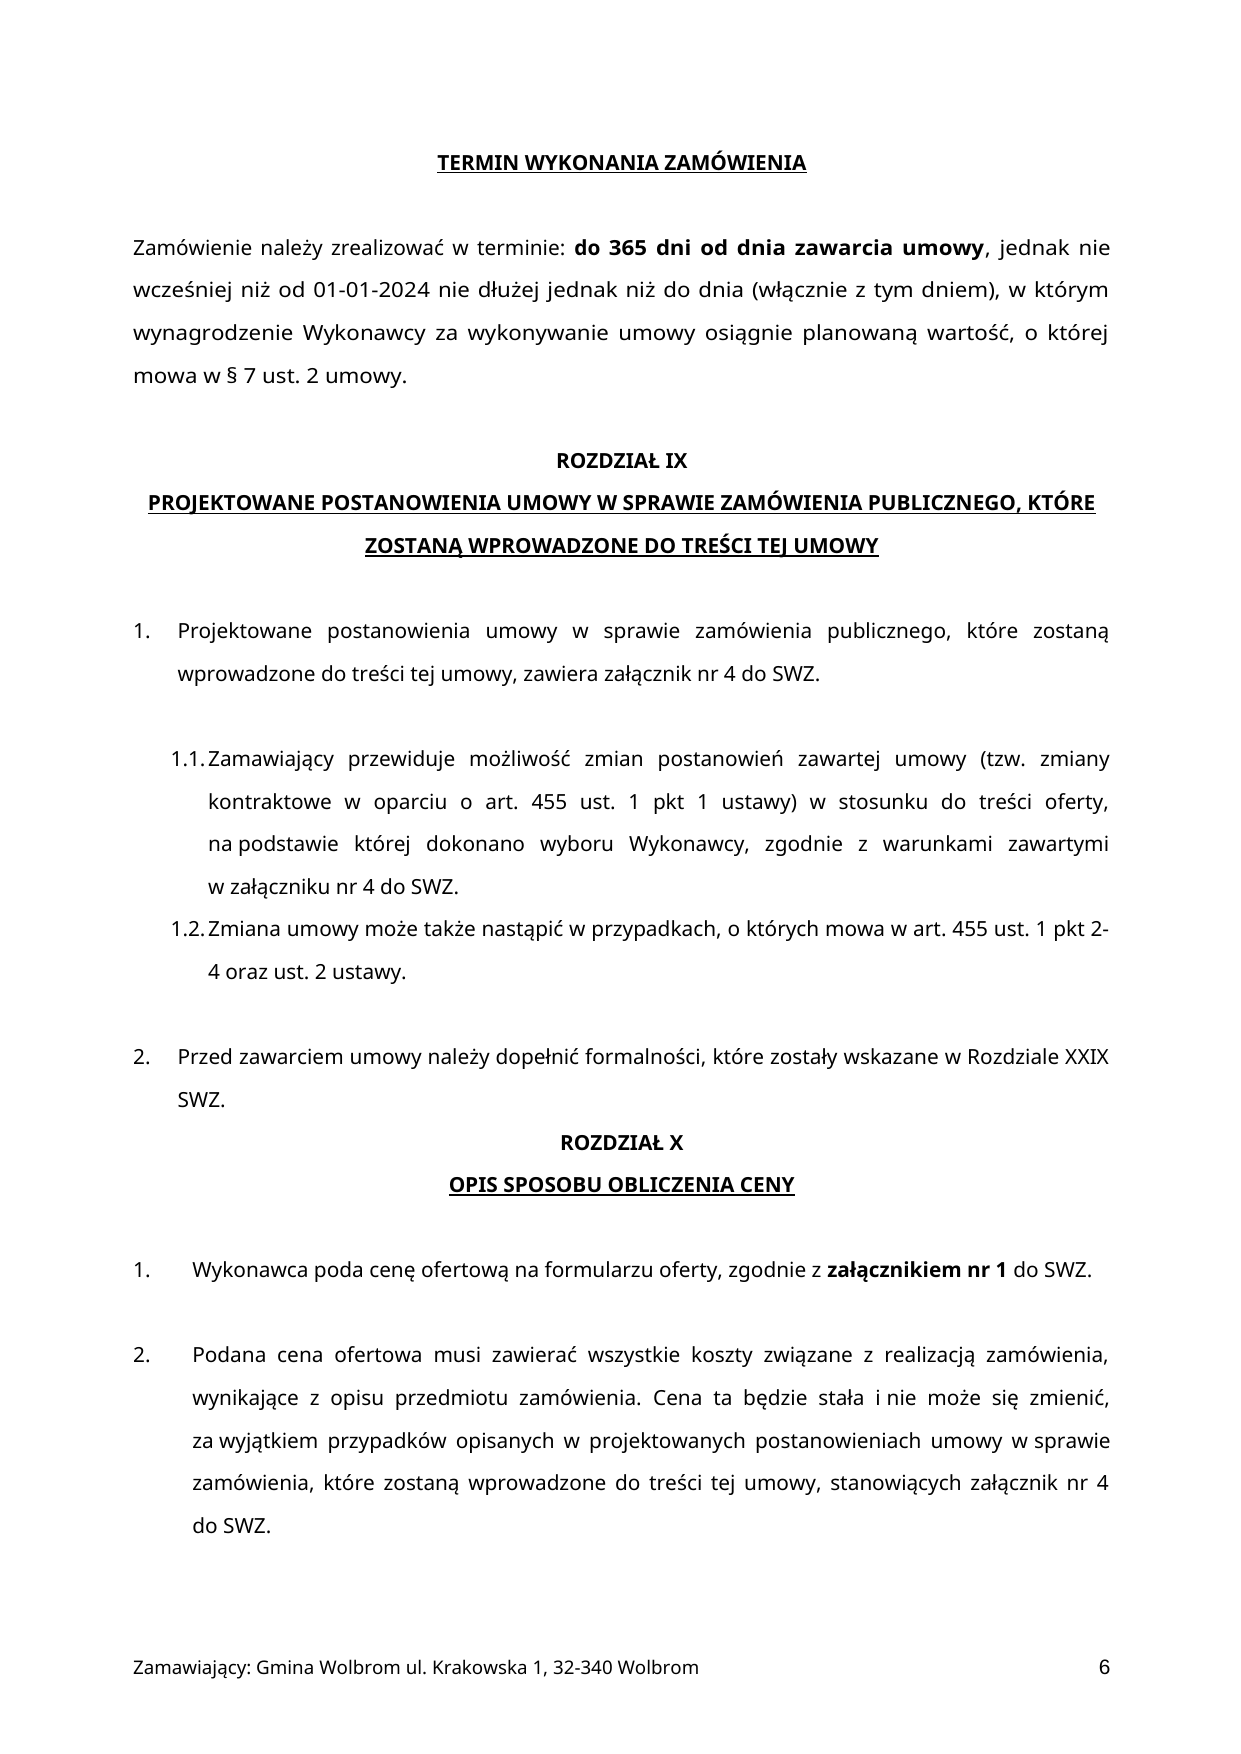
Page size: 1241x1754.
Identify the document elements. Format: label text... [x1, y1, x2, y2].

text OPIS SPOSOBU OBLICZENIA CENY [133, 1170, 1110, 1199]
list Zmiana umowy może także nastąpić w przypadkach, o których mowa w art. 455 ust. 1 pkt 2-4 oraz ust. 2 ustawy. [170, 914, 1110, 986]
text PROJEKTOWANE POSTANOWIENIA UMOWY W SPRAWIE ZAMÓWIENIA PUBLICZNEGO, KTÓRE ZOSTANĄ WPROWADZONE DO TREŚCI TEJ UMOWY [133, 488, 1110, 559]
list Przed zawarciem umowy należy dopełnić formalności, które zostały wskazane w Rozdziale XXIX SWZ. [133, 1042, 1110, 1113]
text TERMIN WYKONANIA ZAMÓWIENIA [133, 148, 1110, 176]
list Projektowane postanowienia umowy w sprawie zamówienia publicznego, które zostaną wprowadzone do treści tej umowy, zawiera załącznik nr 4 do SWZ. [133, 616, 1110, 687]
text Zamówienie należy zrealizować w terminie: do 365 dni od dnia zawarcia umowy, jednak nie wcześniej niż od 01-01-2024 nie dłużej jednak niż do dnia (włącznie z tym dniem), w którym wynagrodzenie Wykonawcy za wykonywanie umowy osiągnie planowaną wartość, o której mowa w § 7 ust. 2 umowy. [133, 233, 1110, 389]
list Wykonawca poda cenę ofertową na formularzu oferty, zgodnie z załącznikiem nr 1 do SWZ. [133, 1255, 1110, 1284]
text ROZDZIAŁ X [133, 1128, 1110, 1156]
list Zamawiający przewiduje możliwość zmian postanowień zawartej umowy (tzw. zmiany kontraktowe w oparciu o art. 455 ust. 1 pkt 1 ustawy) w stosunku do treści oferty, na podstawie której dokonano wyboru Wykonawcy, zgodnie z warunkami zawartymi w załączniku nr 4 do SWZ. [170, 744, 1110, 900]
text ROZDZIAŁ IX [133, 446, 1110, 474]
list Podana cena ofertowa musi zawierać wszystkie koszty związane z realizacją zamówienia, wynikające z opisu przedmiotu zamówienia. Cena ta będzie stała i nie może się zmienić, za wyjątkiem przypadków opisanych w projektowanych postanowieniach umowy w sprawie zamówienia, które zostaną wprowadzone do treści tej umowy, stanowiących załącznik nr 4 do SWZ. [133, 1341, 1110, 1539]
